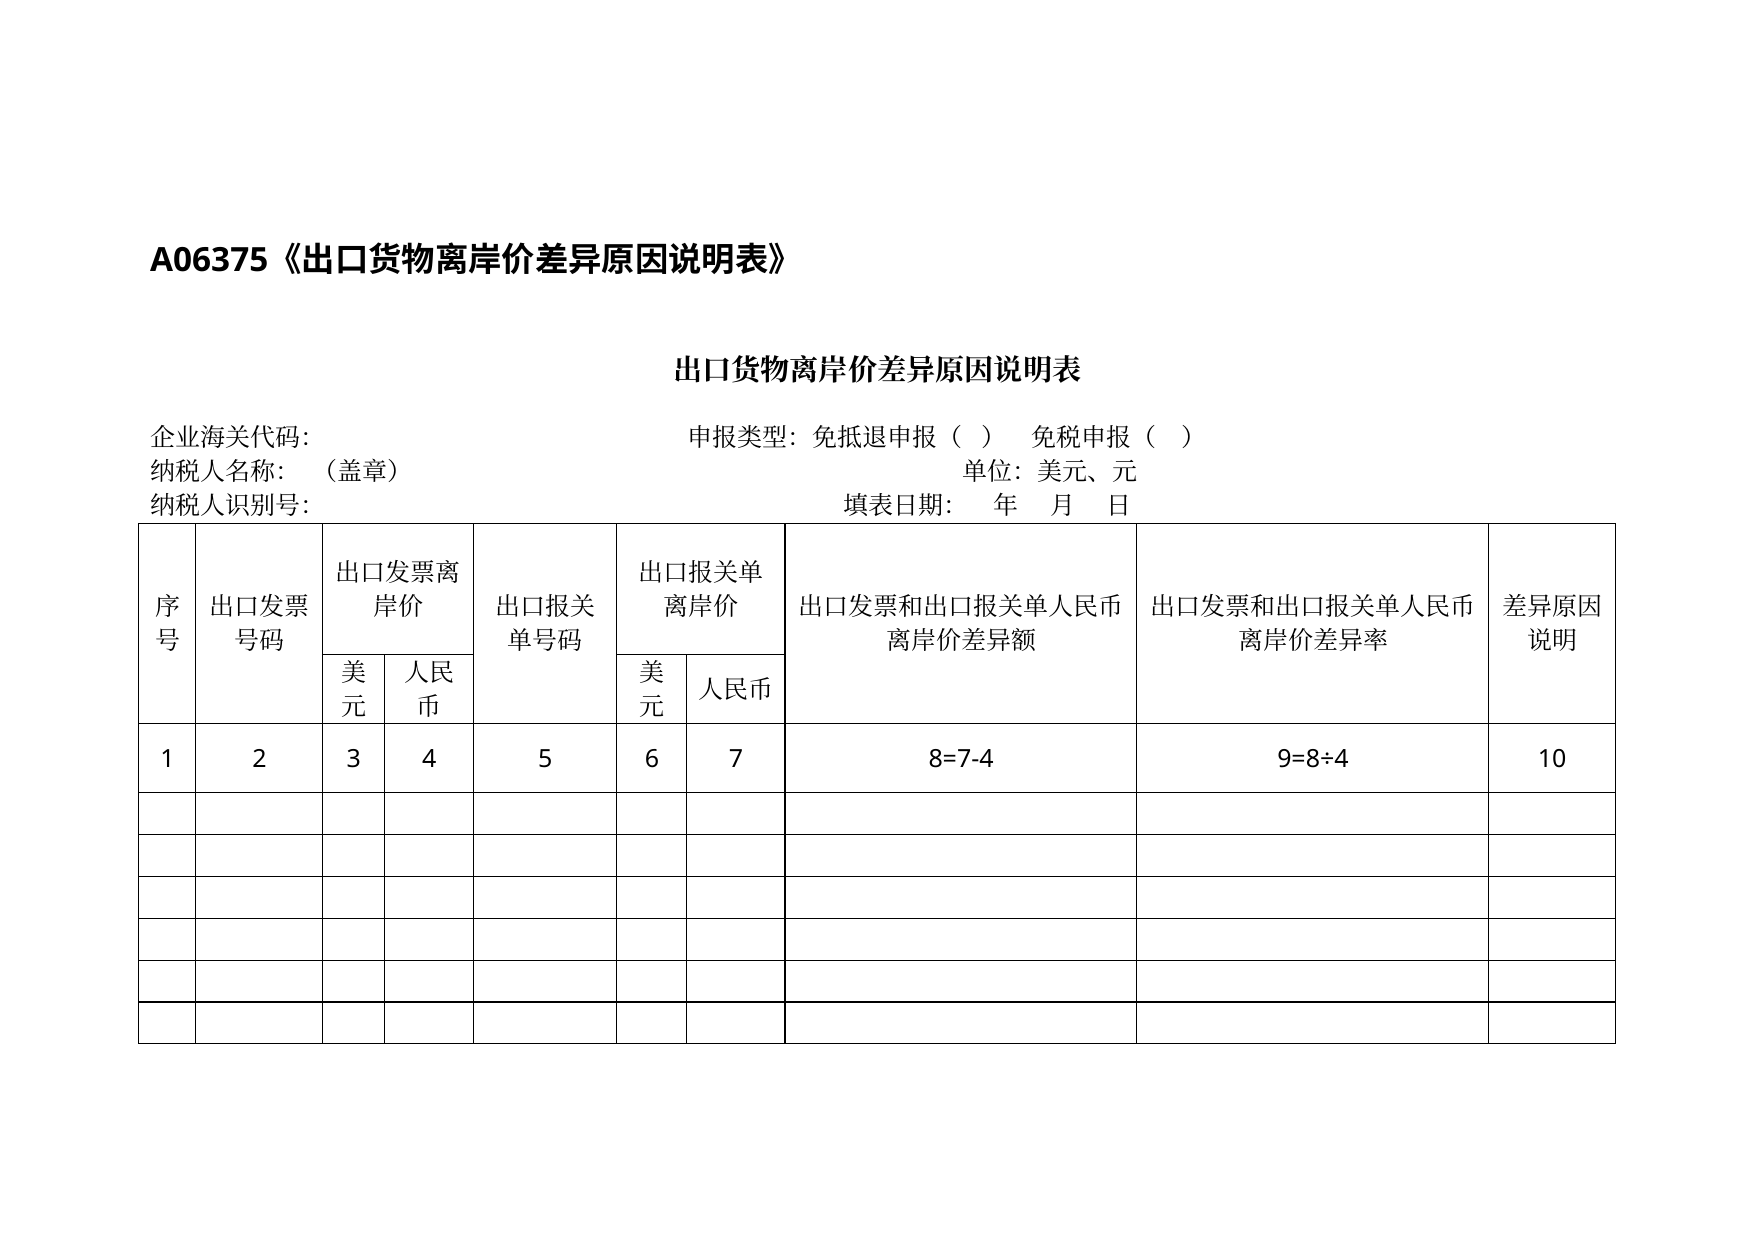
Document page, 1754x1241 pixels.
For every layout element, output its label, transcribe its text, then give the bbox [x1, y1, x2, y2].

table_cell [786, 835, 1136, 876]
table_cell 7 [687, 724, 784, 792]
table_header 出口报关单离岸价 [617, 524, 784, 654]
table_header 差异原因说明 [1489, 524, 1615, 723]
table_cell [139, 1003, 195, 1043]
table_cell [1137, 961, 1488, 1001]
table_cell 4 [385, 724, 473, 792]
table_cell [196, 835, 322, 876]
table_cell [1137, 877, 1488, 918]
table_cell [196, 961, 322, 1001]
table_cell [323, 961, 384, 1001]
table_cell [1489, 877, 1615, 918]
table_cell [1137, 919, 1488, 959]
table_cell [1489, 961, 1615, 1001]
table_cell [617, 877, 686, 918]
table_cell [617, 793, 686, 834]
table_cell [617, 919, 686, 959]
table_cell [1137, 793, 1488, 834]
table_cell 人民币 [385, 655, 473, 723]
table_cell 3 [323, 724, 384, 792]
table_header 出口发票离岸价 [323, 524, 473, 654]
table_cell 6 [617, 724, 686, 792]
text 出口货物离岸价差异原因说明表 [150, 353, 1604, 387]
text 纳税人名称： （盖章） 单位：美元、元 [150, 455, 1604, 489]
table_cell 人民币 [687, 655, 784, 723]
table_cell [323, 919, 384, 959]
table_cell [474, 835, 616, 876]
table_header 序号 [139, 524, 195, 723]
table_cell 9=8÷4 [1137, 724, 1488, 792]
table_cell 8=7-4 [786, 724, 1136, 792]
table_cell [617, 961, 686, 1001]
table_cell 10 [1489, 724, 1615, 792]
table_cell [474, 1003, 616, 1043]
table_cell [1489, 835, 1615, 876]
table_cell 美元 [617, 655, 686, 723]
table_cell [1137, 835, 1488, 876]
table_cell [139, 877, 195, 918]
table_cell [196, 1003, 322, 1043]
table_cell [385, 961, 473, 1001]
table_cell [687, 919, 784, 959]
table_cell 美元 [323, 655, 384, 723]
table_cell [617, 835, 686, 876]
table_cell [786, 877, 1136, 918]
text A06375《出口货物离岸价差异原因说明表》 [150, 223, 1604, 291]
table_cell [385, 877, 473, 918]
table_cell [687, 961, 784, 1001]
table_cell [385, 1003, 473, 1043]
table_cell [385, 835, 473, 876]
table_cell 1 [139, 724, 195, 792]
table_header 出口发票号码 [196, 524, 322, 723]
table_cell [474, 961, 616, 1001]
table_cell [385, 793, 473, 834]
table_cell [474, 919, 616, 959]
table_cell [687, 877, 784, 918]
table_cell [786, 1003, 1136, 1043]
table_cell [139, 919, 195, 959]
table_cell [617, 1003, 686, 1043]
table_cell [139, 793, 195, 834]
text 纳税人识别号： 填表日期： 年 月 日 [150, 489, 1604, 523]
table_cell [385, 919, 473, 959]
table_cell [687, 1003, 784, 1043]
table_cell [786, 793, 1136, 834]
table_cell [786, 919, 1136, 959]
table_cell [139, 961, 195, 1001]
table_cell [196, 919, 322, 959]
table_cell [323, 877, 384, 918]
table_cell 5 [474, 724, 616, 792]
table_cell [474, 877, 616, 918]
table_cell [323, 835, 384, 876]
table_header 出口发票和出口报关单人民币离岸价差异率 [1137, 524, 1488, 723]
table_cell [323, 1003, 384, 1043]
table_cell [474, 793, 616, 834]
table_cell [1489, 1003, 1615, 1043]
table_cell [1489, 919, 1615, 959]
table_cell [1489, 793, 1615, 834]
table_header 出口报关单号码 [474, 524, 616, 723]
table_cell [139, 835, 195, 876]
table_cell [1137, 1003, 1488, 1043]
table_cell [196, 877, 322, 918]
text 企业海关代码： 申报类型：免抵退申报（ ） 免税申报（ ） [150, 421, 1604, 455]
table_cell [786, 961, 1136, 1001]
table_cell [687, 793, 784, 834]
table_cell [196, 793, 322, 834]
table_header 出口发票和出口报关单人民币离岸价差异额 [786, 524, 1136, 723]
table_cell 2 [196, 724, 322, 792]
table_cell [687, 835, 784, 876]
table_cell [323, 793, 384, 834]
